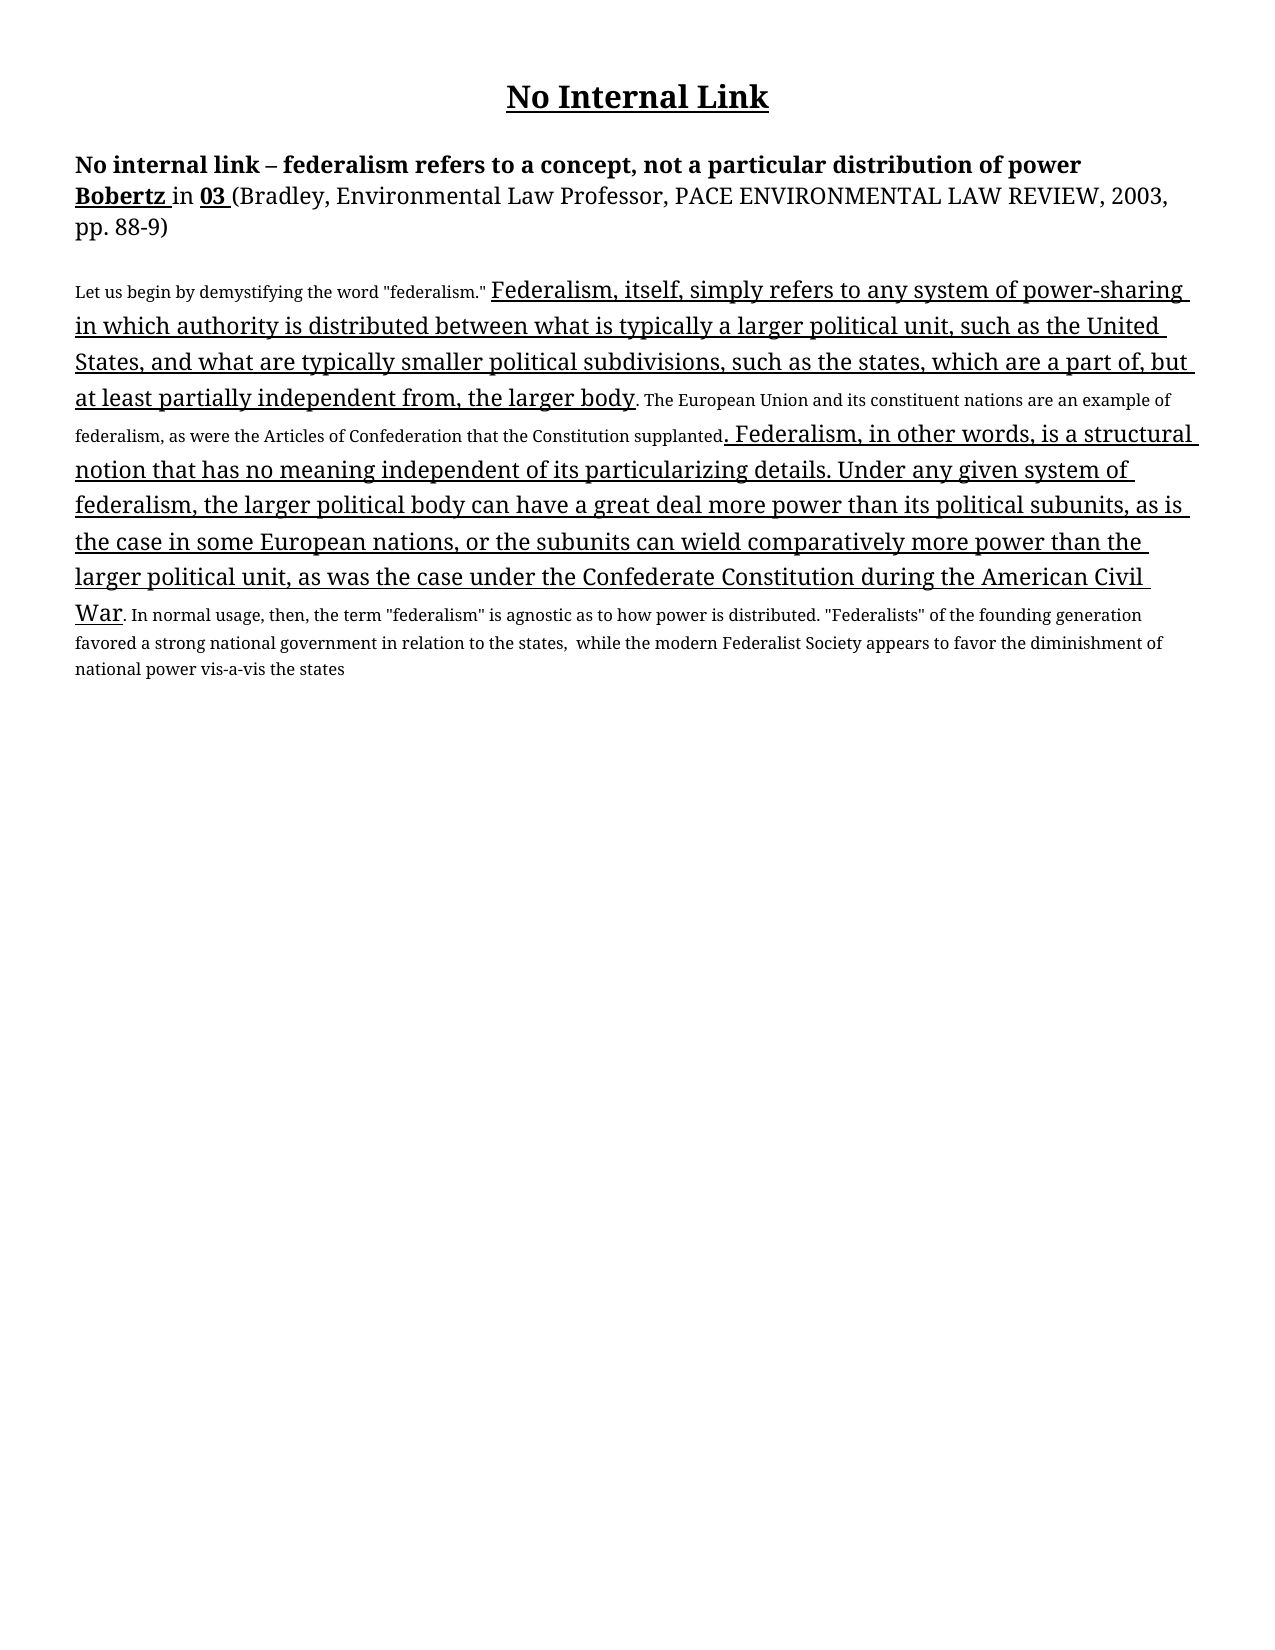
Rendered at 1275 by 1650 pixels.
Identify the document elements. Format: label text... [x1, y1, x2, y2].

subtitle No Internal Link [75, 75, 1200, 118]
text Bobertz in 03 (Bradley, Environmental Law Professor, PACE ENVIRONMENTAL LAW REVIEW, 2003, pp. 88-9) [75, 180, 1200, 243]
text No internal link – federalism refers to a concept, not a particular distribution of power [75, 149, 1200, 180]
text Let us begin by demystifying the word "federalism." Federalism, itself, simply refers to any system of power-sharing in which authority is distributed between what is typically a larger political unit, such as the United States, and what are typically smaller political subdivisions, such as the states, which are a part of, but at least partially independent from, the larger body. The European Union and its constituent nations are an example of federalism, as were the Articles of Confederation that the Constitution supplanted. Federalism, in other words, is a structural notion that has no meaning independent of its particularizing details. Under any given system of federalism, the larger political body can have a great deal more power than its political subunits, as is the case in some European nations, or the subunits can wield comparatively more power than the larger political unit, as was the case under the Confederate Constitution during the American Civil War. In normal usage, then, the term "federalism" is agnostic as to how power is distributed. "Federalists" of the founding generation favored a strong national government in relation to the states, while the modern Federalist Society appears to favor the diminishment of national power vis-a-vis the states [75, 274, 1200, 681]
